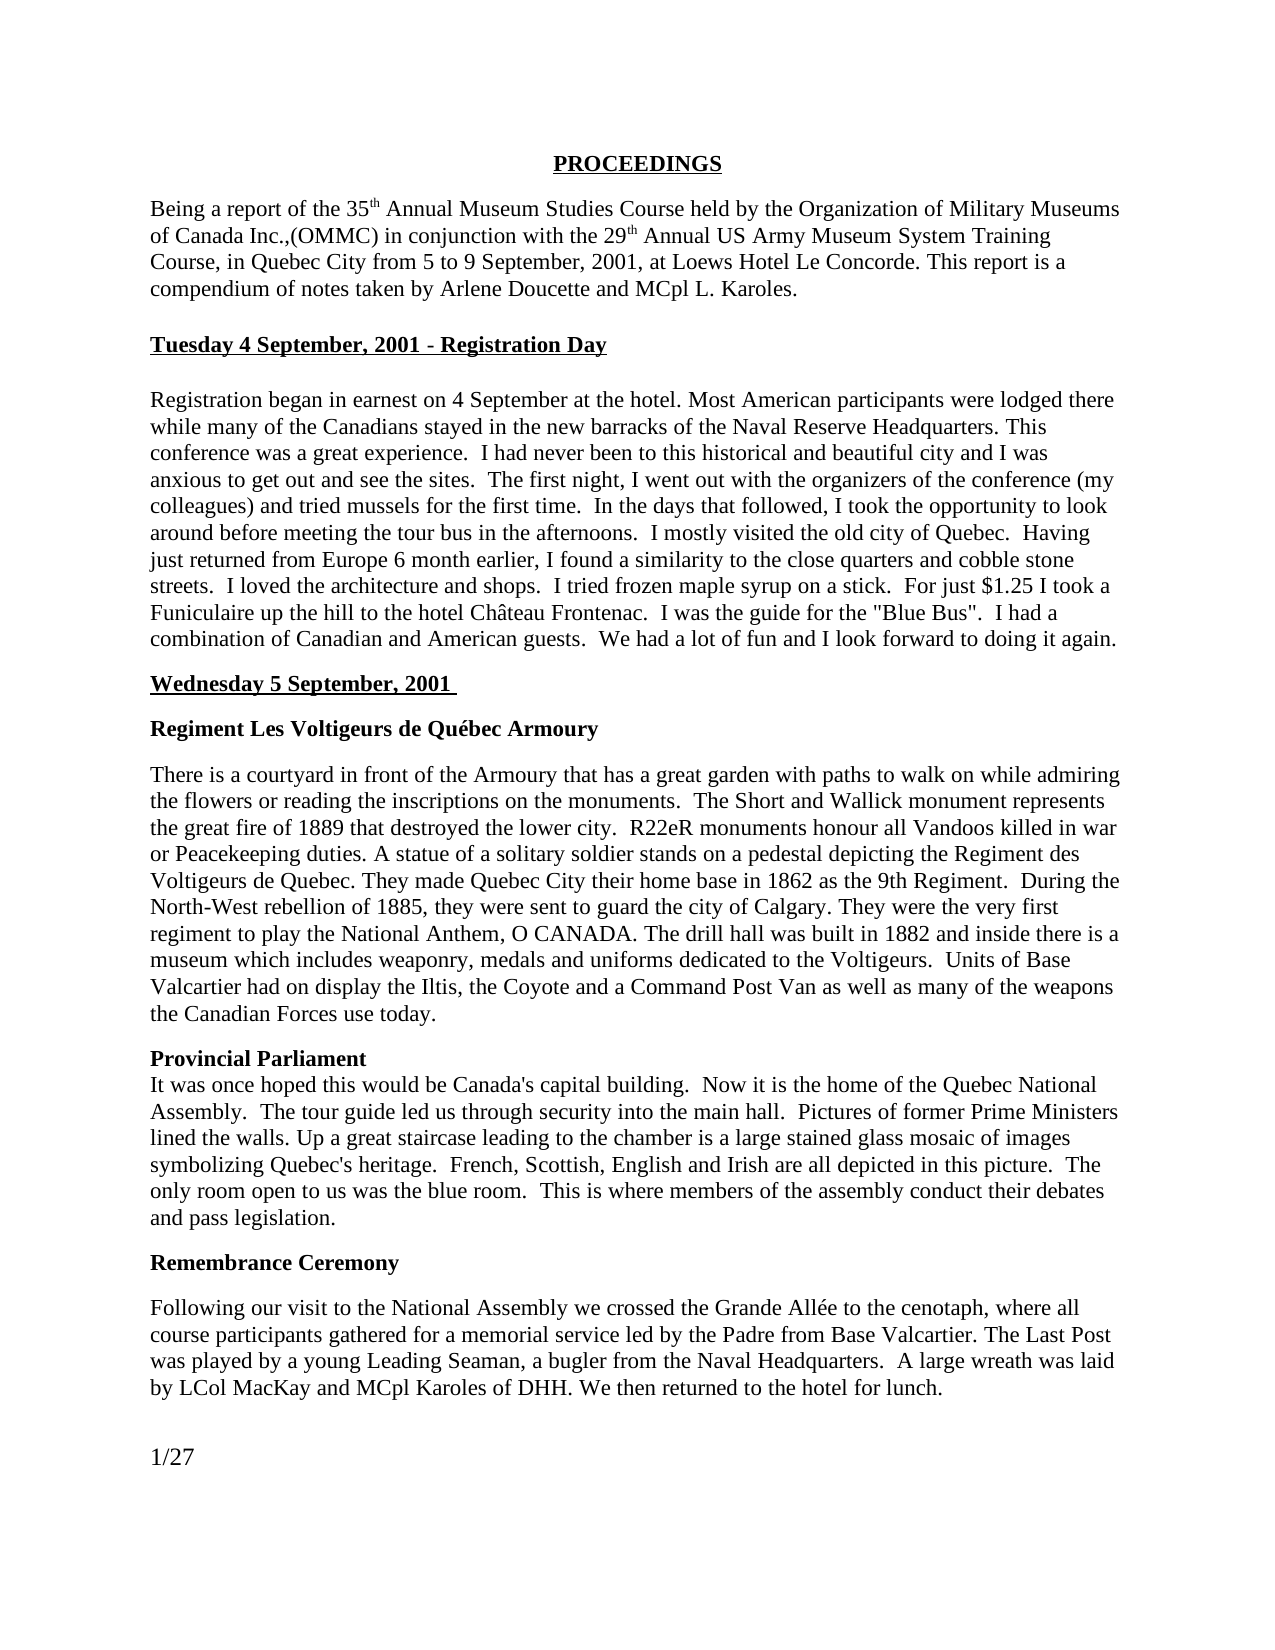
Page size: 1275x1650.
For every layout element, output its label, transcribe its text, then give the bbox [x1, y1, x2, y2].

text Being a report of the 35th Annual Museum Studies Course held by the Organization of Military Museums of Canada Inc.,(OMMC) in conjunction with the 29th Annual US Army Museum System Training Course, in Quebec City from 5 to 9 September, 2001, at Loews Hotel Le Concorde. This report is a compendium of notes taken by Arlene Doucette and MCpl L. Karoles. [150, 195, 1125, 301]
text Following our visit to the National Assembly we crossed the Grande Allée to the cenotaph, where all course participants gathered for a memorial service led by the Padre from Base Valcartier. The Last Post was played by a young Leading Seaman, a bugler from the Naval Headquarters. A large wreath was laid by LCol MacKay and MCpl Karoles of DHH. We then returned to the hotel for lunch. [150, 1294, 1125, 1400]
text There is a courtyard in front of the Armoury that has a great garden with paths to walk on while admiring the flowers or reading the inscriptions on the monuments. The Short and Wallick monument represents the great fire of 1889 that destroyed the lower city. R22eR monuments honour all Vandoos killed in war or Peacekeeping duties. A statue of a solitary soldier stands on a pedestal depicting the Regiment des Voltigeurs de Quebec. They made Quebec City their home base in 1862 as the 9th Regiment. During the North-West rebellion of 1885, they were sent to guard the city of Calgary. They were the very first regiment to play the National Anthem, O CANADA. The drill hall was built in 1882 and inside there is a museum which includes weaponry, medals and uniforms dedicated to the Voltigeurs. Units of Base Valcartier had on display the Iltis, the Coyote and a Command Post Van as well as many of the weapons the Canadian Forces use today. [150, 760, 1125, 1026]
text Regiment Les Voltigeurs de Québec Armoury [150, 715, 1125, 742]
text It was once hoped this would be Canada's capital building. Now it is the home of the Quebec National Assembly. The tour guide led us through security into the main hall. Pictures of former Prime Ministers lined the walls. Up a great staircase leading to the chamber is a large stained glass mosaic of images symbolizing Quebec's heritage. French, Scottish, English and Irish are all depicted in this picture. The only room open to us was the blue room. This is where members of the assembly conduct their debates and pass legislation. [150, 1071, 1125, 1231]
text Provincial Parliament [150, 1044, 1125, 1071]
text Remembrance Ceremony [150, 1249, 1125, 1276]
text Tuesday 4 September, 2001 - Registration Day [150, 330, 1125, 357]
text Registration began in earnest on 4 September at the hotel. Most American participants were lodged there while many of the Canadians stayed in the new barracks of the Naval Reserve Headquarters. This conference was a great experience. I had never been to this historical and beautiful city and I was anxious to get out and see the sites. The first night, I went out with the organizers of the conference (my colleagues) and tried mussels for the first time. In the days that followed, I took the opportunity to look around before meeting the tour bus in the afternoons. I mostly visited the old city of Quebec. Having just returned from Europe 6 month earlier, I found a similarity to the close quarters and cobble stone streets. I loved the architecture and shops. I tried frozen maple syrup on a stick. For just $1.25 I took a Funiculaire up the hill to the hotel Château Frontenac. I was the guide for the "Blue Bus". I had a combination of Canadian and American guests. We had a lot of fun and I look forward to doing it again. [150, 386, 1125, 652]
text PROCEEDINGS [150, 150, 1125, 177]
text Wednesday 5 September, 2001 [150, 670, 1125, 697]
